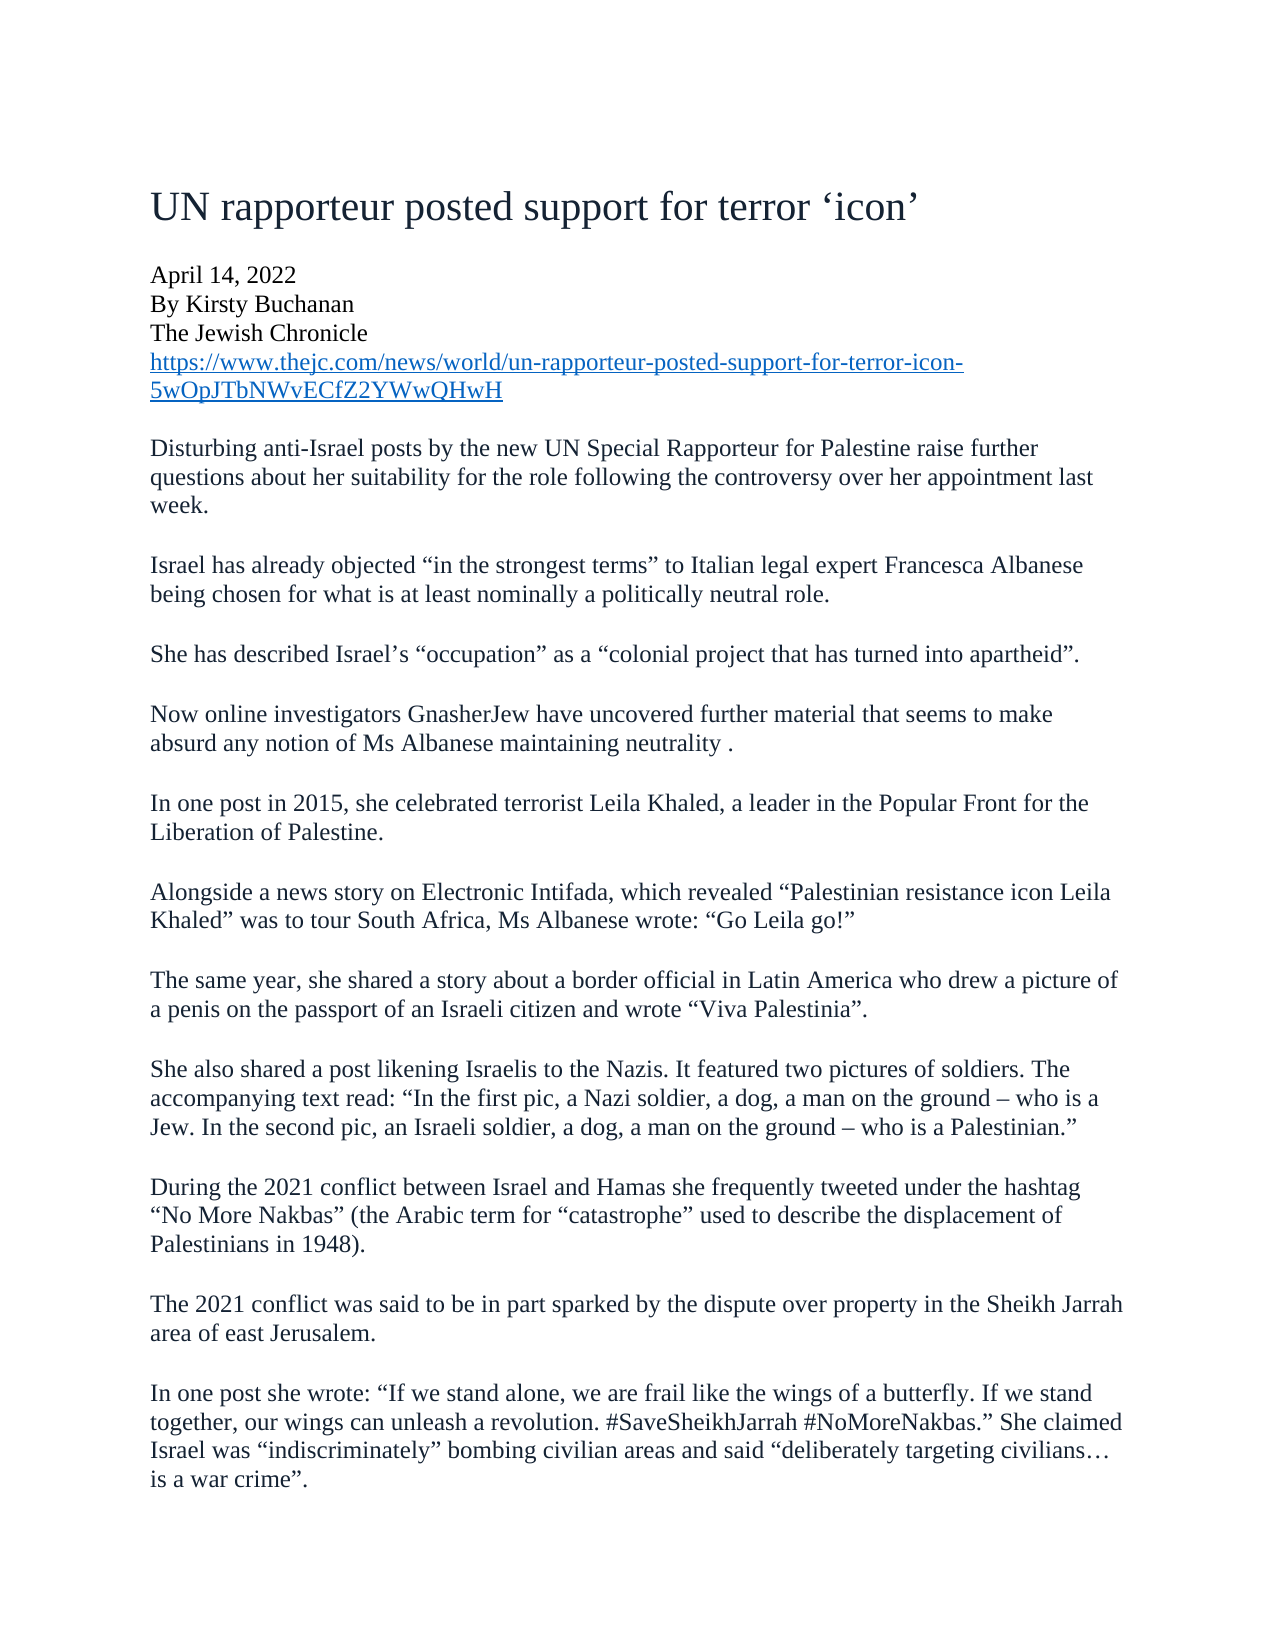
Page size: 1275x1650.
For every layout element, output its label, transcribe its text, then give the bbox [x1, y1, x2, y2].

text In one post in 2015, she celebrated terrorist Leila Khaled, a leader in the Popular Front for the Liberation of Palestine. [150, 788, 1125, 845]
text Now online investigators GnasherJew have uncovered further material that seems to make absurd any notion of Ms Albanese maintaining neutrality . [150, 699, 1125, 757]
text The 2021 conflict was said to be in part sparked by the dispute over property in the Sheikh Jarrah area of east Jerusalem. [150, 1289, 1125, 1347]
text Alongside a news story on Electronic Intifada, which revealed “Palestinian resistance icon Leila Khaled” was to tour South Africa, Ms Albanese wrote: “Go Leila go!” [150, 877, 1125, 934]
text https://www.thejc.com/news/world/un-rapporteur-posted-support-for-terror-icon-5wOpJTbNWvECfZ2YWwQHwH [150, 347, 1125, 404]
text The same year, she shared a story about a border official in Latin America who drew a picture of a penis on the passport of an Israeli citizen and wrote “Viva Palestinia”. [150, 965, 1125, 1023]
text She also shared a post likening Israelis to the Nazis. It featured two pictures of soldiers. The accompanying text read: “In the first pic, a Nazi soldier, a dog, a man on the ground – who is a Jew. In the second pic, an Israeli soldier, a dog, a man on the ground – who is a Palestinian.” [150, 1054, 1125, 1140]
text She has described Israel’s “occupation” as a “colonial project that has turned into apartheid”. [150, 639, 1125, 668]
text The Jewish Chronicle [150, 318, 1125, 347]
text April 14, 2022 [150, 260, 1125, 289]
text Disturbing anti-Israel posts by the new UN Special Rapporteur for Palestine raise further questions about her suitability for the role following the controversy over her appointment last week. [150, 433, 1125, 519]
text In one post she wrote: “If we stand alone, we are frail like the wings of a butterfly. If we stand together, our wings can unleash a revolution. #SaveSheikhJarrah #NoMoreNakbas.” She claimed Israel was “indiscriminately” bombing civilian areas and said “deliberately targeting civilians… is a war crime”. [150, 1378, 1125, 1493]
text Israel has already objected “in the strongest terms” to Italian legal expert Francesca Albanese being chosen for what is at least nominally a politically neutral role. [150, 550, 1125, 608]
text By Kirsty Buchanan [150, 289, 1125, 318]
text During the 2021 conflict between Israel and Hamas she frequently tweeted under the hashtag “No More Nakbas” (the Arabic term for “catastrophe” used to describe the displacement of Palestinians in 1948). [150, 1172, 1125, 1258]
text UN rapporteur posted support for terror ‘icon’ [150, 181, 1125, 229]
